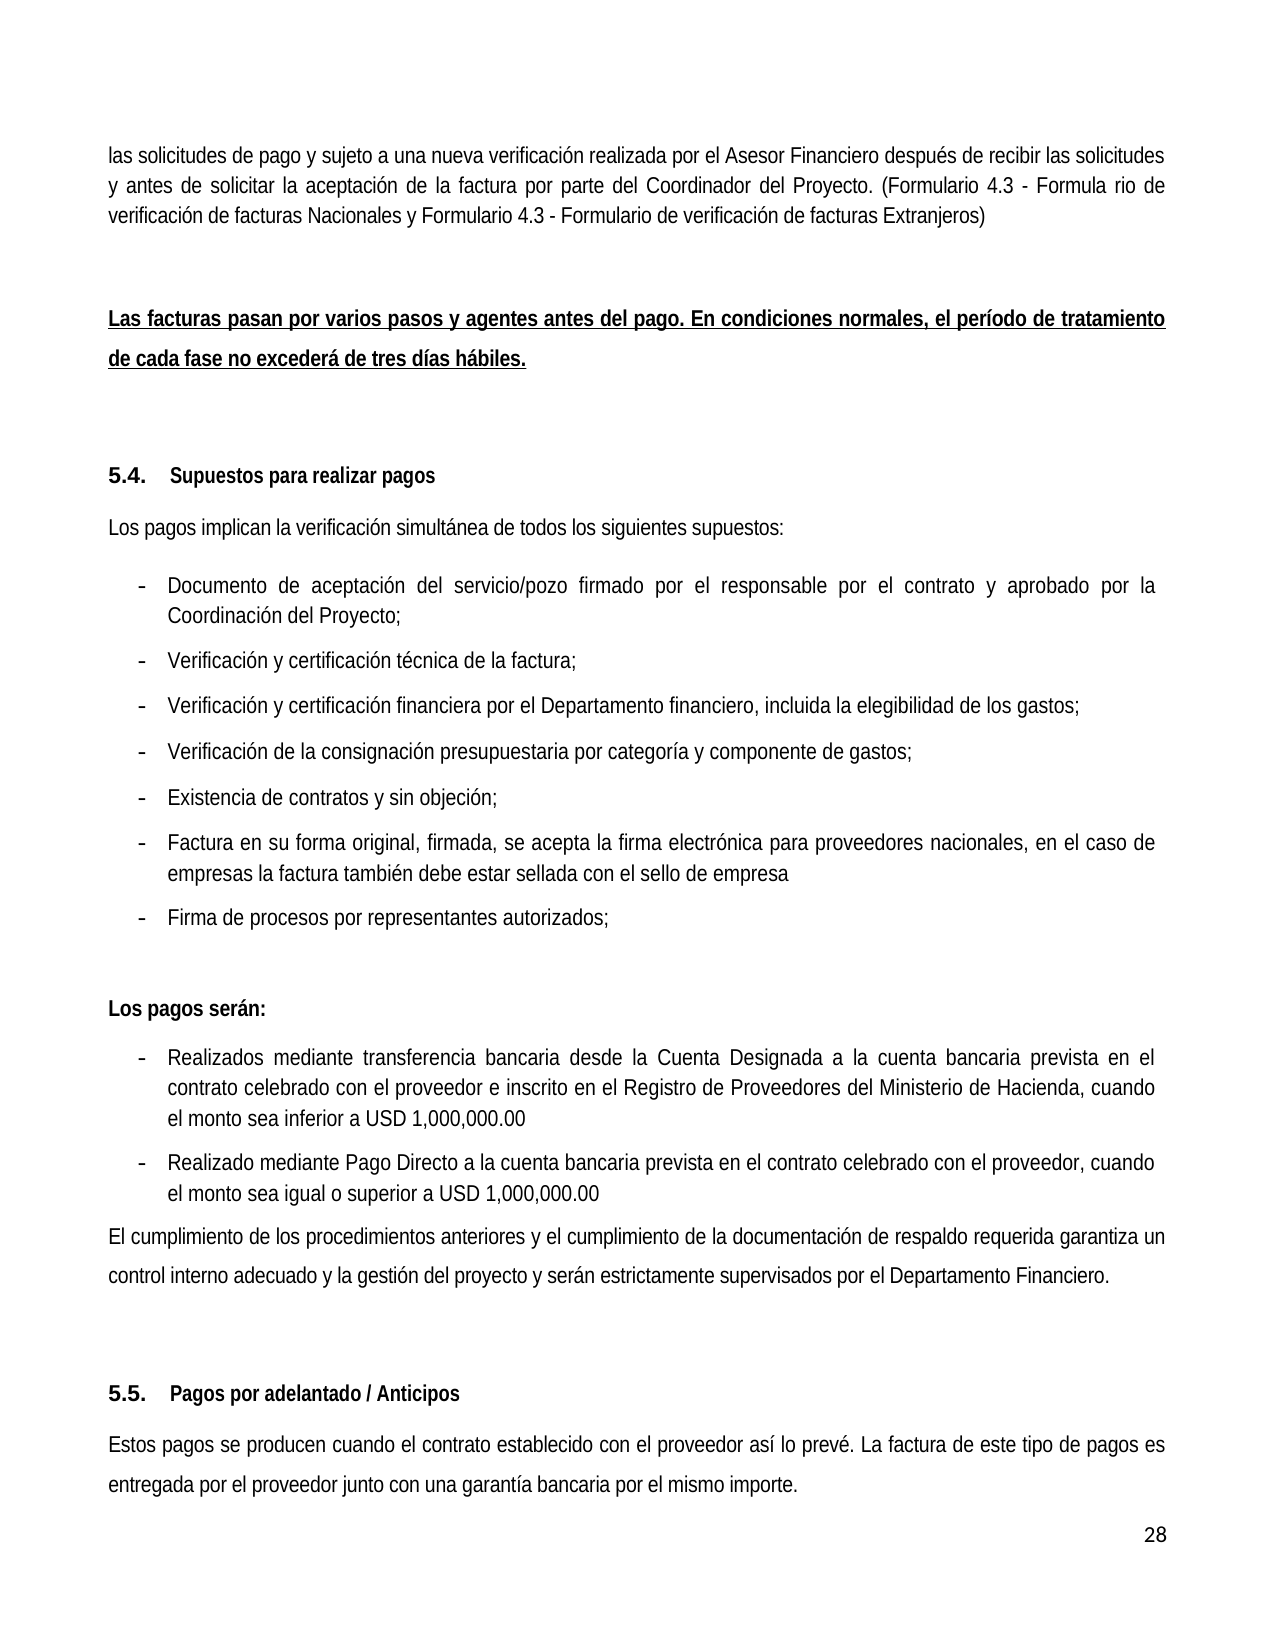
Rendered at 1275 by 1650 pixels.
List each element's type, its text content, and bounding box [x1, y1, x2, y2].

text Estos pagos se producen cuando el contrato establecido con el proveedor así lo prevé. La factura de este tipo de pagos es entregada por el proveedor junto con una garantía bancaria por el mismo importe. [108, 1431, 1167, 1497]
list Firma de procesos por representantes autorizados; [138, 902, 1156, 931]
list Realizado mediante Pago Directo a la cuenta bancaria prevista en el contrato celebrado con el proveedor, cuando el monto sea igual o superior a USD 1,000,000.00 [138, 1147, 1156, 1206]
list Verificación y certificación financiera por el Departamento financiero, incluida la elegibilidad de los gastos; [138, 691, 1156, 719]
text El cumplimiento de los procedimientos anteriores y el cumplimiento de la documentación de respaldo requerida garantiza un control interno adecuado y la gestión del proyecto y serán estrictamente supervisados por el Departamento Financiero. [108, 1223, 1167, 1288]
text Los pagos serán: [108, 995, 1167, 1021]
list Realizados mediante transferencia bancaria desde la Cuenta Designada a la cuenta bancaria prevista en el contrato celebrado con el proveedor e inscrito en el Registro de Proveedores del Ministerio de Hacienda, cuando el monto sea inferior a USD 1,000,000.00 [138, 1042, 1156, 1131]
list Factura en su forma original, firmada, se acepta la firma electrónica para proveedores nacionales, en el caso de empresas la factura también debe estar sellada con el sello de empresa [138, 827, 1156, 886]
text Los pagos implican la verificación simultánea de todos los siguientes supuestos: [108, 514, 1167, 540]
subtitle Pagos por adelantado / Anticipos [108, 1380, 1167, 1406]
list Existencia de contratos y sin objeción; [138, 782, 1156, 810]
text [108, 142, 1167, 228]
text Las facturas pasan por varios pasos y agentes antes del pago. En condiciones normales, el período de tratamiento de cada fase no excederá de tres días hábiles. [108, 305, 1167, 371]
list Verificación y certificación técnica de la factura; [138, 645, 1156, 674]
subtitle Supuestos para realizar pagos [108, 462, 1167, 489]
list Documento de aceptación del servicio/pozo firmado por el responsable por el contrato y aprobado por la Coordinación del Proyecto; [138, 570, 1156, 629]
list Verificación de la consignación presupuestaria por categoría y componente de gastos; [138, 736, 1156, 765]
